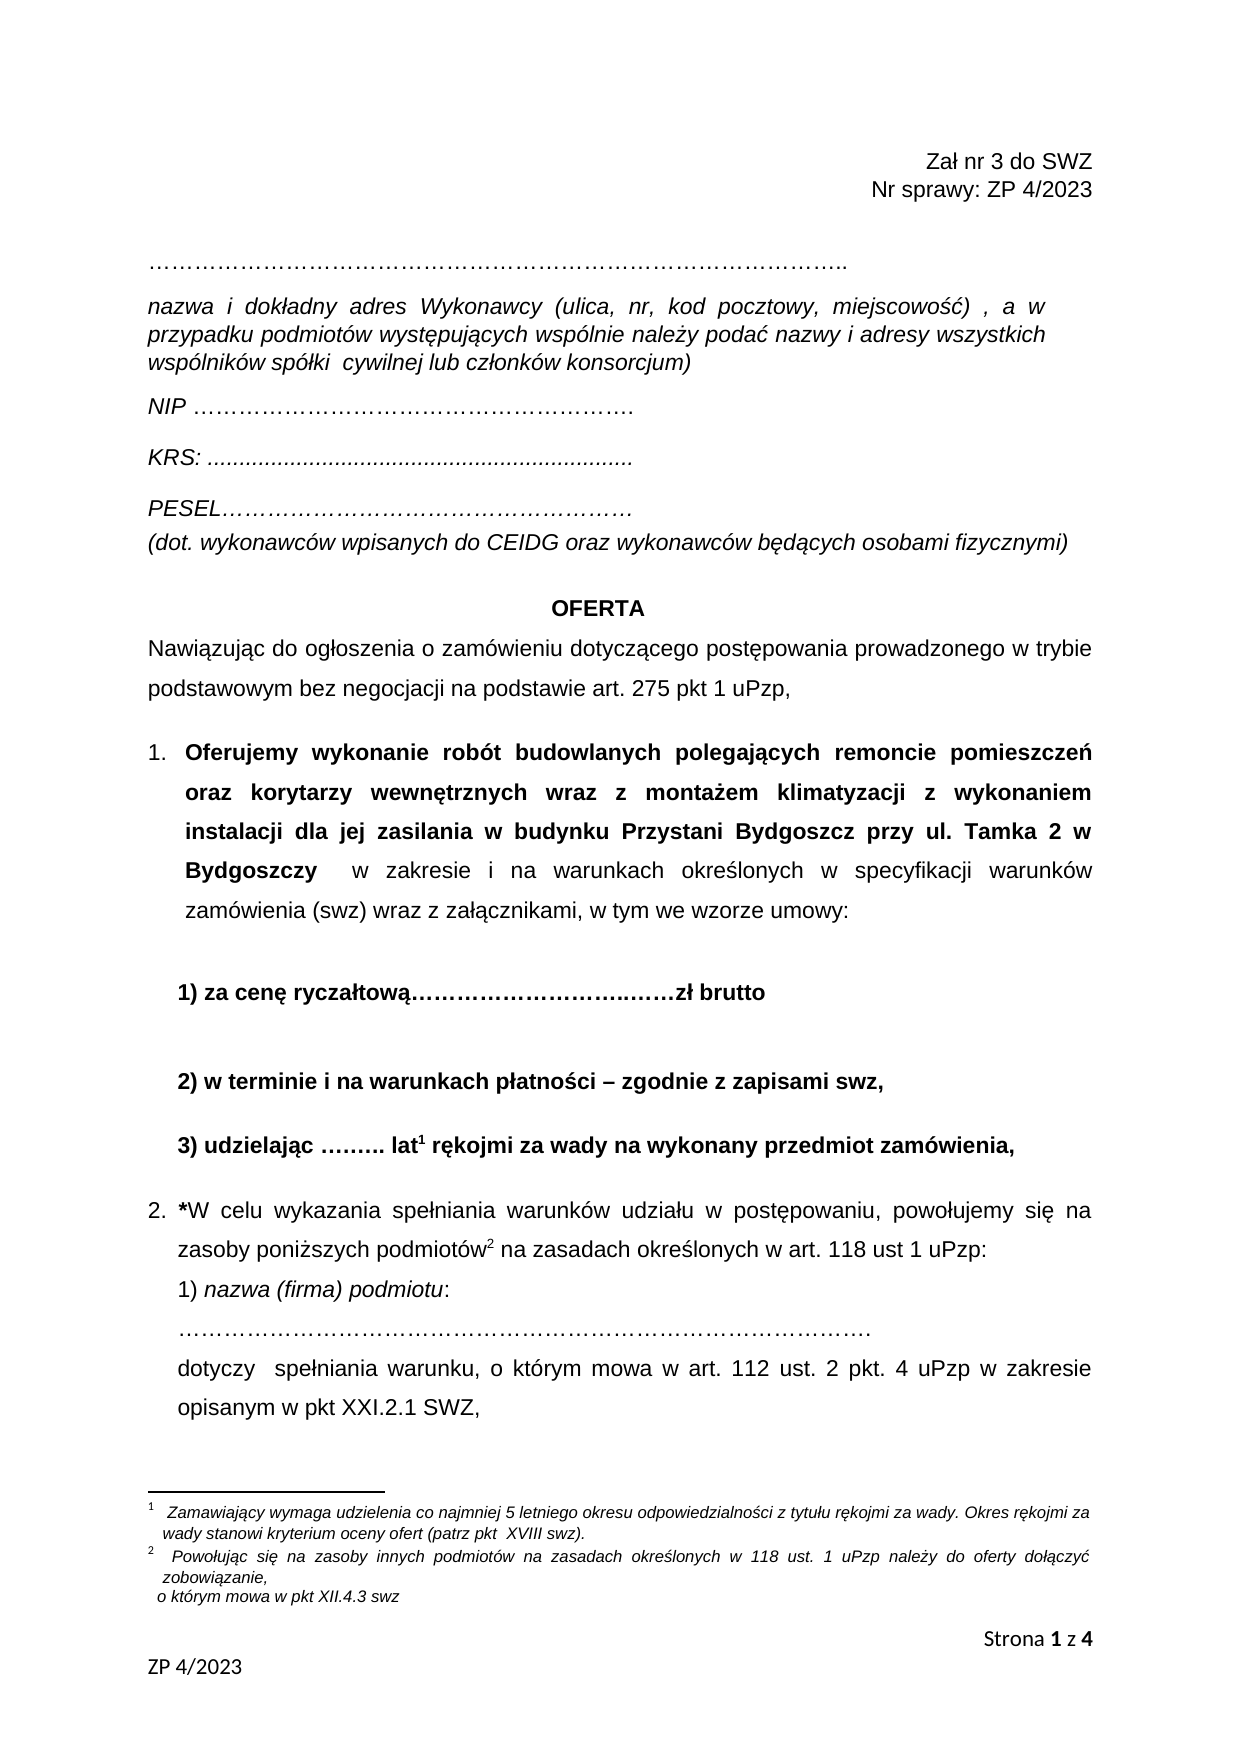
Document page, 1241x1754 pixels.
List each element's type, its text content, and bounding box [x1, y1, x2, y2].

text 1) nazwa (firma) podmiotu:………………………………………………………………………………. [177, 1276, 1093, 1341]
list Oferujemy wykonanie robót budowlanych polegających remoncie pomieszczeń oraz korytarzy wewnętrznych wraz z montażem klimatyzacji z wykonaniem instalacji dla jej zasilania w budynku Przystani Bydgoszcz przy ul. Tamka 2 w Bydgoszczy w zakresie i na warunkach określonych w specyfikacji warunków zamówienia (swz) wraz z załącznikami, w tym we wzorze umowy: [148, 739, 1093, 923]
text (dot. wykonawców wpisanych do CEIDG oraz wykonawców będących osobami fizycznymi) [148, 529, 1093, 555]
list 3) udzielając ….….. lat rękojmi za wady na wykonany przedmiot zamówienia, [177, 1132, 1093, 1158]
text nazwa i dokładny adres Wykonawcy (ulica, nr, kod pocztowy, miejscowość) , a w przypadku podmiotów występujących wspólnie należy podać nazwy i adresy wszystkich wspólników spółki cywilnej lub członków konsorcjum) [148, 293, 1048, 375]
text OFERTA [148, 595, 1048, 621]
text KRS: ................................................................... [148, 444, 1093, 470]
subtitle Zał nr 3 do SWZ [148, 148, 1093, 174]
text PESEL……………………………………………… [148, 495, 1093, 521]
list 2) w terminie i na warunkach płatności – zgodnie z zapisami swz, [177, 1068, 1093, 1094]
text 2. *W celu wykazania spełniania warunków udziału w postępowaniu, powołujemy się na zasoby poniższych podmiotów na zasadach określonych w art. 118 ust 1 uPzp: [148, 1197, 1093, 1262]
list 1) za cenę ryczałtową………………………..……zł brutto [177, 979, 1093, 1006]
text ……………………………………………………………………………….. [148, 248, 1048, 274]
subtitle Nr sprawy: ZP 4/2023 [148, 176, 1093, 202]
text dotyczy spełniania warunku, o którym mowa w art. 112 ust. 2 pkt. 4 uPzp w zakresie opisanym w pkt XXI.2.1 SWZ, [177, 1354, 1093, 1420]
text NIP …………………………………………………. [148, 393, 1048, 419]
text Nawiązując do ogłoszenia o zamówieniu dotyczącego postępowania prowadzonego w trybie podstawowym bez negocjacji na podstawie art. 275 pkt 1 uPzp, [148, 635, 1093, 701]
